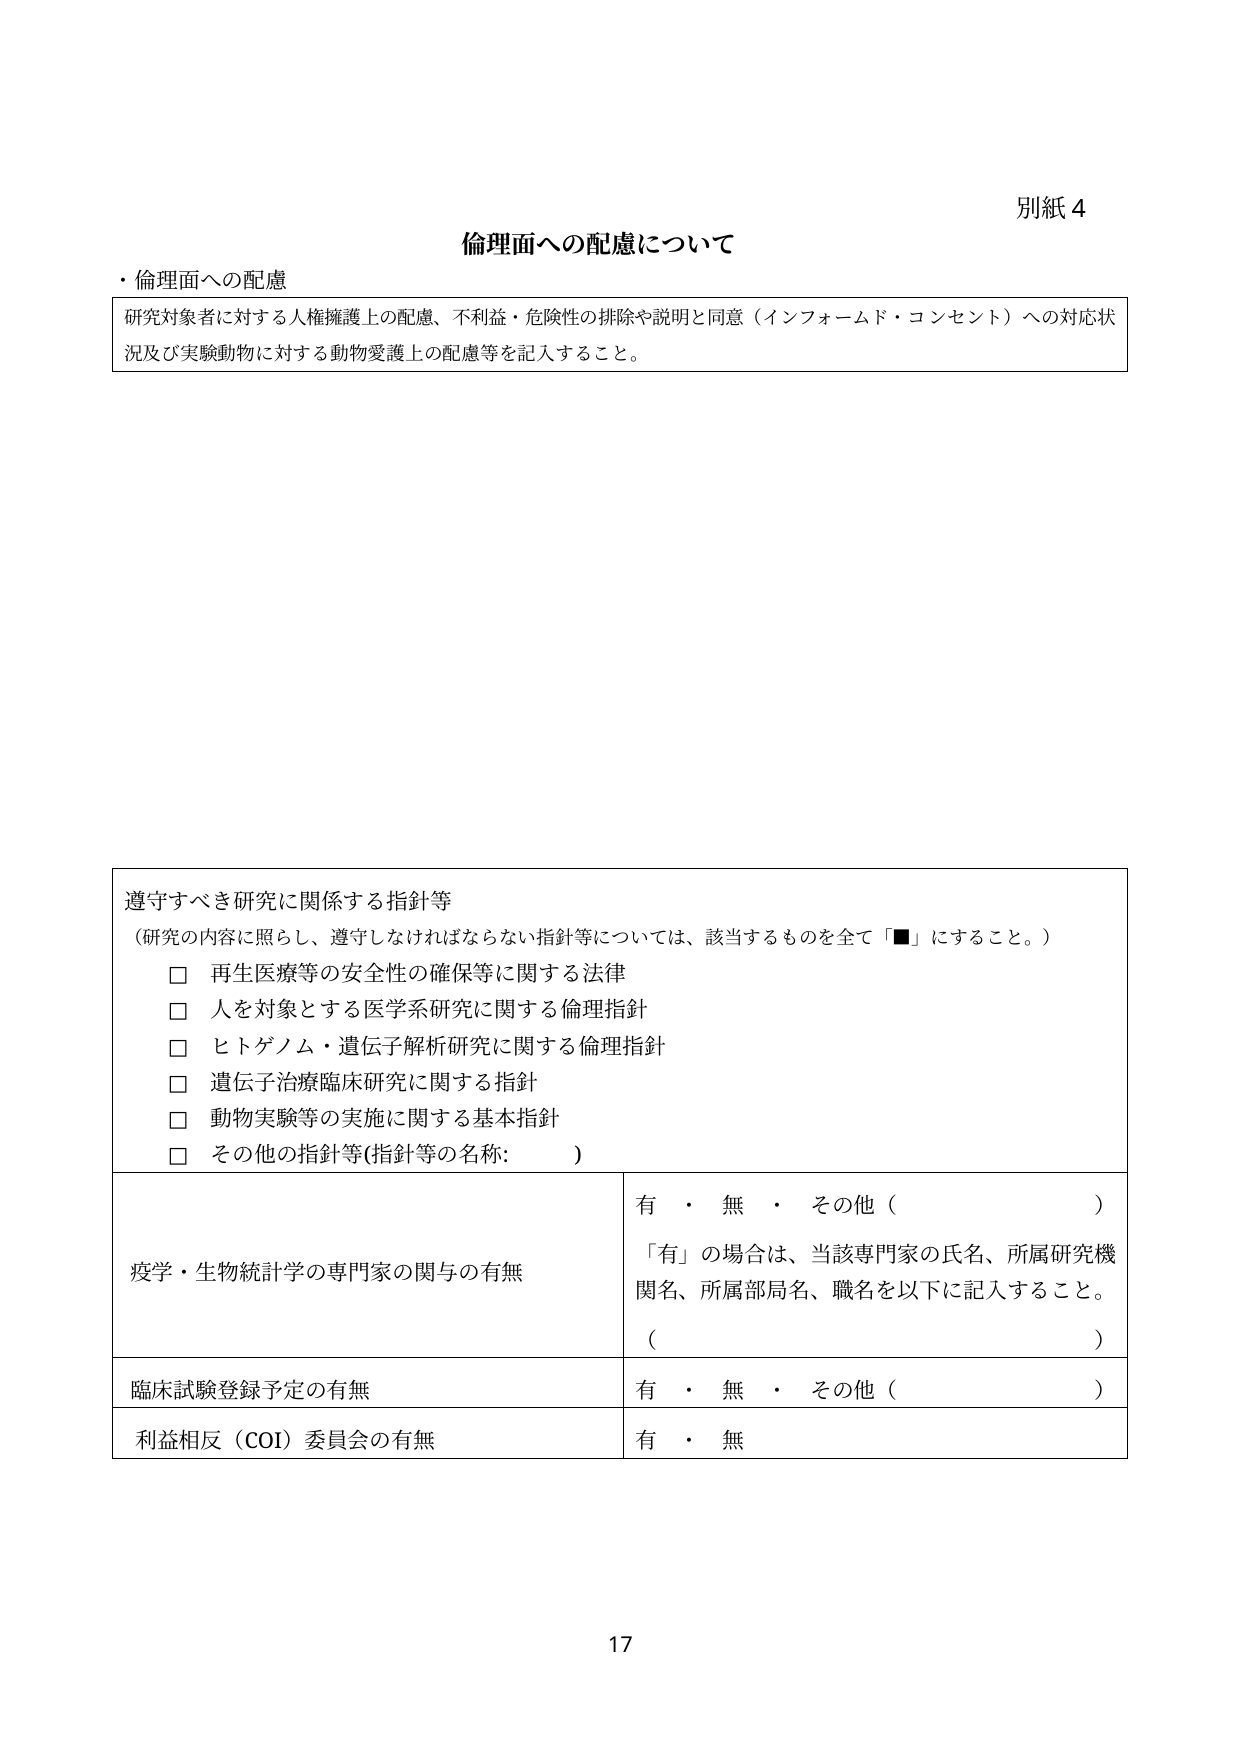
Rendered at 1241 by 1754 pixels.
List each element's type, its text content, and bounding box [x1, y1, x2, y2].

table_header 研究対象者に対する人権擁護上の配慮、不利益・危険性の排除や説明と同意（インフォームド・コンセント）への対応状況及び実験動物に対する動物愛護上の配慮等を記入すること。 [113, 298, 1127, 371]
text 倫理面への配慮について [112, 224, 1086, 261]
table_cell 臨床試験登録予定の有無 [113, 1358, 623, 1407]
text 別紙4 [112, 188, 1086, 224]
table_cell 有 ・ 無 ・ その他（ ） 「有」の場合は、当該専門家の氏名、所属研究機関名、所属部局名、職名を以下に記入すること。 （ ） [624, 1173, 1127, 1357]
table_cell 有 ・ 無 [624, 1408, 1127, 1457]
text ・倫理面への配慮 [112, 261, 1128, 297]
table_header 遵守すべき研究に関係する指針等 （研究の内容に照らし、遵守しなければならない指針等については、該当するものを全て「■」にすること。） □ 再生医療等の安全性の確保等に関する法律 □ 人を対象とする医学系研究に関する倫理指針 □ ヒトゲノム・遺伝子解析研究に関する倫理指針 □ 遺伝子治療臨床研究に関する指針 □ 動物実験等の実施に関する基本指針 □ その他の指針等(指針等の名称: ) [113, 869, 1127, 1172]
table_cell 有 ・ 無 ・ その他（ ） [624, 1358, 1127, 1407]
table_cell 利益相反（COI）委員会の有無 [113, 1408, 623, 1457]
table_cell 疫学・生物統計学の専門家の関与の有無 [113, 1173, 623, 1357]
